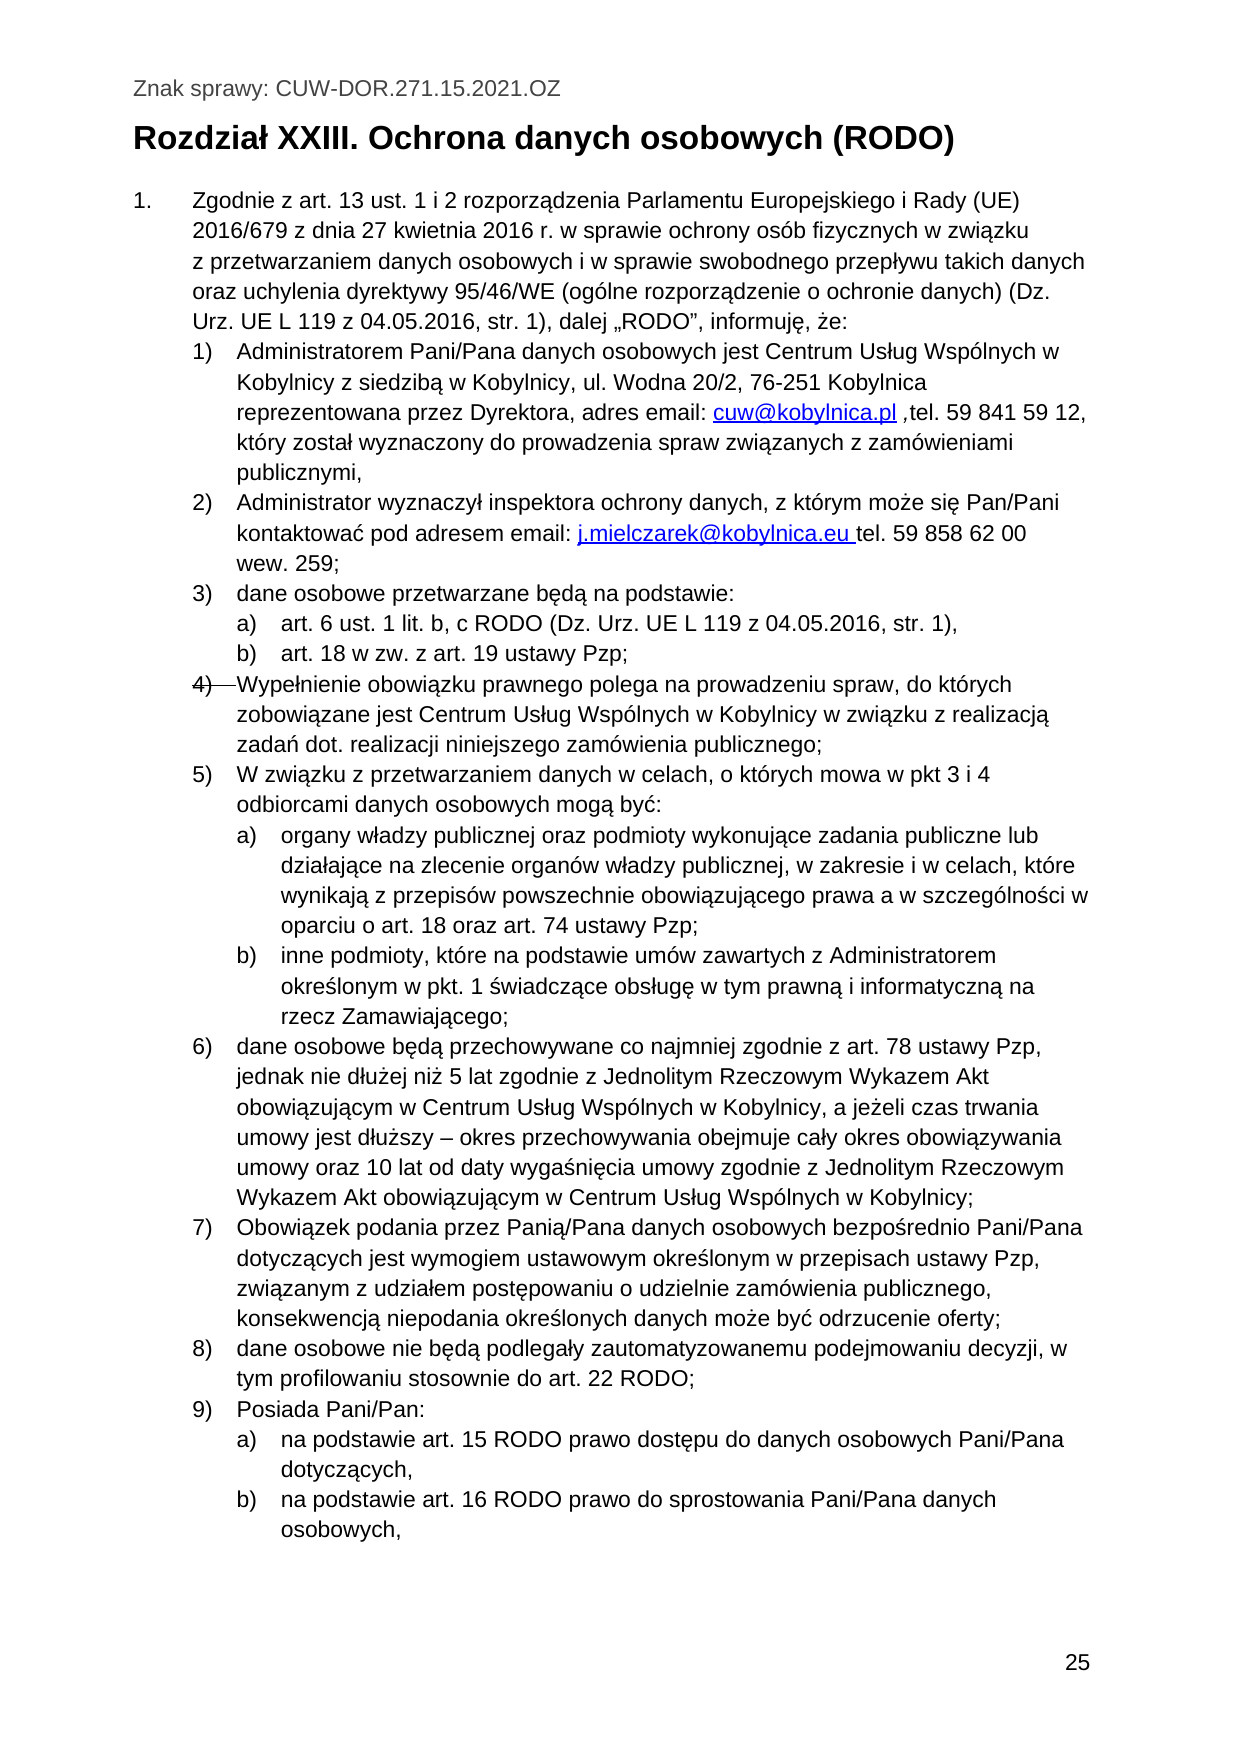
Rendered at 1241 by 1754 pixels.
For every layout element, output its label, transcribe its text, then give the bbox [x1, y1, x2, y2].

list dane osobowe nie będą podlegały zautomatyzowanemu podejmowaniu decyzji, w tym profilowaniu stosownie do art. 22 RODO; [192, 1335, 1090, 1392]
list inne podmioty, które na podstawie umów zawartych z Administratorem określonym w pkt. 1 świadczące obsługę w tym prawną i informatyczną na rzecz Zamawiającego; [236, 942, 1090, 1029]
list Administratorem Pani/Pana danych osobowych jest Centrum Usług Wspólnych w Kobylnicy z siedzibą w Kobylnicy, ul. Wodna 20/2, 76-251 Kobylnica reprezentowana przez Dyrektora, adres email: cuw@kobylnica.pl ,tel. 59 841 59 12, który został wyznaczony do prowadzenia spraw związanych z zamówieniami publicznymi, [192, 338, 1090, 486]
list dane osobowe przetwarzane będą na podstawie: [192, 580, 1090, 606]
list na podstawie art. 15 RODO prawo dostępu do danych osobowych Pani/Pana dotyczących, [236, 1426, 1090, 1482]
list dane osobowe będą przechowywane co najmniej zgodnie z art. 78 ustawy Pzp, jednak nie dłużej niż 5 lat zgodnie z Jednolitym Rzeczowym Wykazem Akt obowiązującym w Centrum Usług Wspólnych w Kobylnicy, a jeżeli czas trwania umowy jest dłuższy – okres przechowywania obejmuje cały okres obowiązywania umowy oraz 10 lat od daty wygaśnięcia umowy zgodnie z Jednolitym Rzeczowym Wykazem Akt obowiązującym w Centrum Usług Wspólnych w Kobylnicy; [192, 1033, 1090, 1211]
list Administrator wyznaczył inspektora ochrony danych, z którym może się Pan/Pani kontaktować pod adresem email: j.mielczarek@kobylnica.eu tel. 59 858 62 00 wew. 259; [192, 489, 1090, 576]
list W związku z przetwarzaniem danych w celach, o których mowa w pkt 3 i 4 odbiorcami danych osobowych mogą być: [192, 761, 1090, 818]
list Wypełnienie obowiązku prawnego polega na prowadzeniu spraw, do których zobowiązane jest Centrum Usług Wspólnych w Kobylnicy w związku z realizacją zadań dot. realizacji niniejszego zamówienia publicznego; [192, 671, 1090, 757]
list Obowiązek podania przez Panią/Pana danych osobowych bezpośrednio Pani/Pana dotyczących jest wymogiem ustawowym określonym w przepisach ustawy Pzp, związanym z udziałem postępowaniu o udzielnie zamówienia publicznego, konsekwencją niepodania określonych danych może być odrzucenie oferty; [192, 1214, 1090, 1331]
list Posiada Pani/Pan: [192, 1396, 1090, 1422]
list na podstawie art. 16 RODO prawo do sprostowania Pani/Pana danych osobowych, [236, 1486, 1090, 1543]
list organy władzy publicznej oraz podmioty wykonujące zadania publiczne lub działające na zlecenie organów władzy publicznej, w zakresie i w celach, które wynikają z przepisów powszechnie obowiązującego prawa a w szczególności w oparciu o art. 18 oraz art. 74 ustawy Pzp; [236, 822, 1090, 939]
list art. 6 ust. 1 lit. b, c RODO (Dz. Urz. UE L 119 z 04.05.2016, str. 1), [236, 610, 1090, 637]
list art. 18 w zw. z art. 19 ustawy Pzp; [236, 640, 1090, 667]
subtitle Rozdział XXIII. Ochrona danych osobowych (RODO) [133, 118, 1090, 157]
list Zgodnie z art. 13 ust. 1 i 2 rozporządzenia Parlamentu Europejskiego i Rady (UE) 2016/679 z dnia 27 kwietnia 2016 r. w sprawie ochrony osób fizycznych w związku z przetwarzaniem danych osobowych i w sprawie swobodnego przepływu takich danych oraz uchylenia dyrektywy 95/46/WE (ogólne rozporządzenie o ochronie danych) (Dz. Urz. UE L 119 z 04.05.2016, str. 1), dalej „RODO”, informuję, że: [133, 187, 1090, 334]
